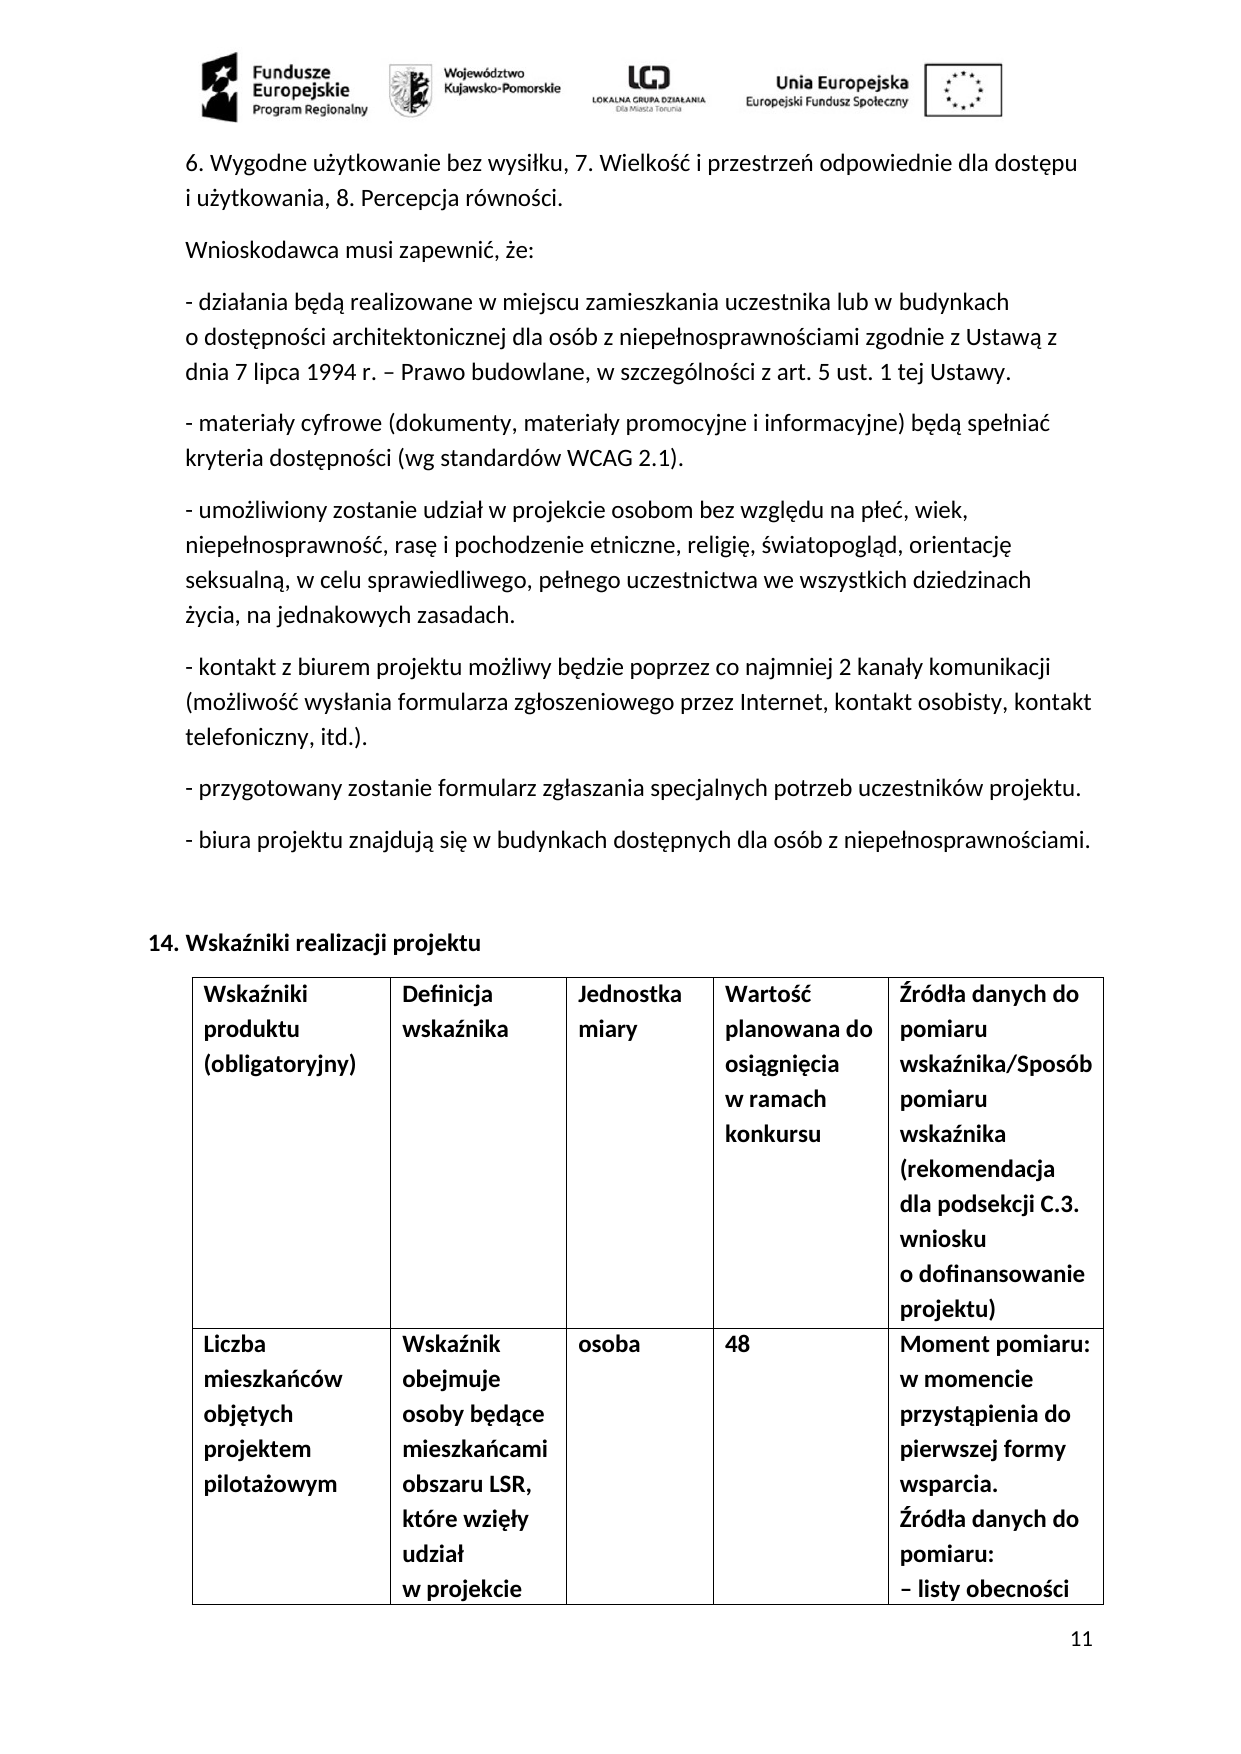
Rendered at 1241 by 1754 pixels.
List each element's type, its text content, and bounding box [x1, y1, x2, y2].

text - biura projektu znajdują się w budynkach dostępnych dla osób z niepełnosprawnościami. [185, 824, 1093, 855]
table_header Źródła danych do pomiaru wskaźnika/Sposób pomiaru wskaźnika (rekomendacja dla podsekcji C.3. wniosku o dofinansowanie projektu) [889, 978, 1103, 1328]
text - działania będą realizowane w miejscu zamieszkania uczestnika lub w budynkach o dostępności architektonicznej dla osób z niepełnosprawnościami zgodnie z Ustawą z dnia 7 lipca 1994 r. – Prawo budowlane, w szczególności z art. 5 ust. 1 tej Ustawy. [185, 286, 1093, 386]
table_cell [889, 1329, 1103, 1604]
table_header Wskaźniki produktu (obligatoryjny) [193, 978, 390, 1328]
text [185, 148, 1093, 213]
text - przygotowany zostanie formularz zgłaszania specjalnych potrzeb uczestników projektu. [185, 773, 1093, 803]
table_header Jednostka miary [567, 978, 713, 1328]
text - umożliwiony zostanie udział w projekcie osobom bez względu na płeć, wiek, niepełnosprawność, rasę i pochodzenie etniczne, religię, światopogląd, orientację seksualną, w celu sprawiedliwego, pełnego uczestnictwa we wszystkich dziedzinach życia, na jednakowych zasadach. [185, 494, 1093, 630]
text 14. Wskaźniki realizacji projektu [148, 928, 1093, 958]
table_header Definicja wskaźnika [391, 978, 566, 1328]
text - materiały cyfrowe (dokumenty, materiały promocyjne i informacyjne) będą spełniać kryteria dostępności (wg standardów WCAG 2.1). [185, 408, 1093, 473]
picture [197, 47, 1003, 123]
text - kontakt z biurem projektu możliwy będzie poprzez co najmniej 2 kanały komunikacji (możliwość wysłania formularza zgłoszeniowego przez Internet, kontakt osobisty, kontakt telefoniczny, itd.). [185, 651, 1093, 751]
table_cell osoba [567, 1329, 713, 1604]
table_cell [193, 1329, 390, 1604]
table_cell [391, 1329, 566, 1604]
table_cell 48 [714, 1329, 888, 1604]
text Wnioskodawca musi zapewnić, że: [185, 234, 1093, 265]
table_header Wartość planowana do osiągnięcia w ramach konkursu [714, 978, 888, 1328]
